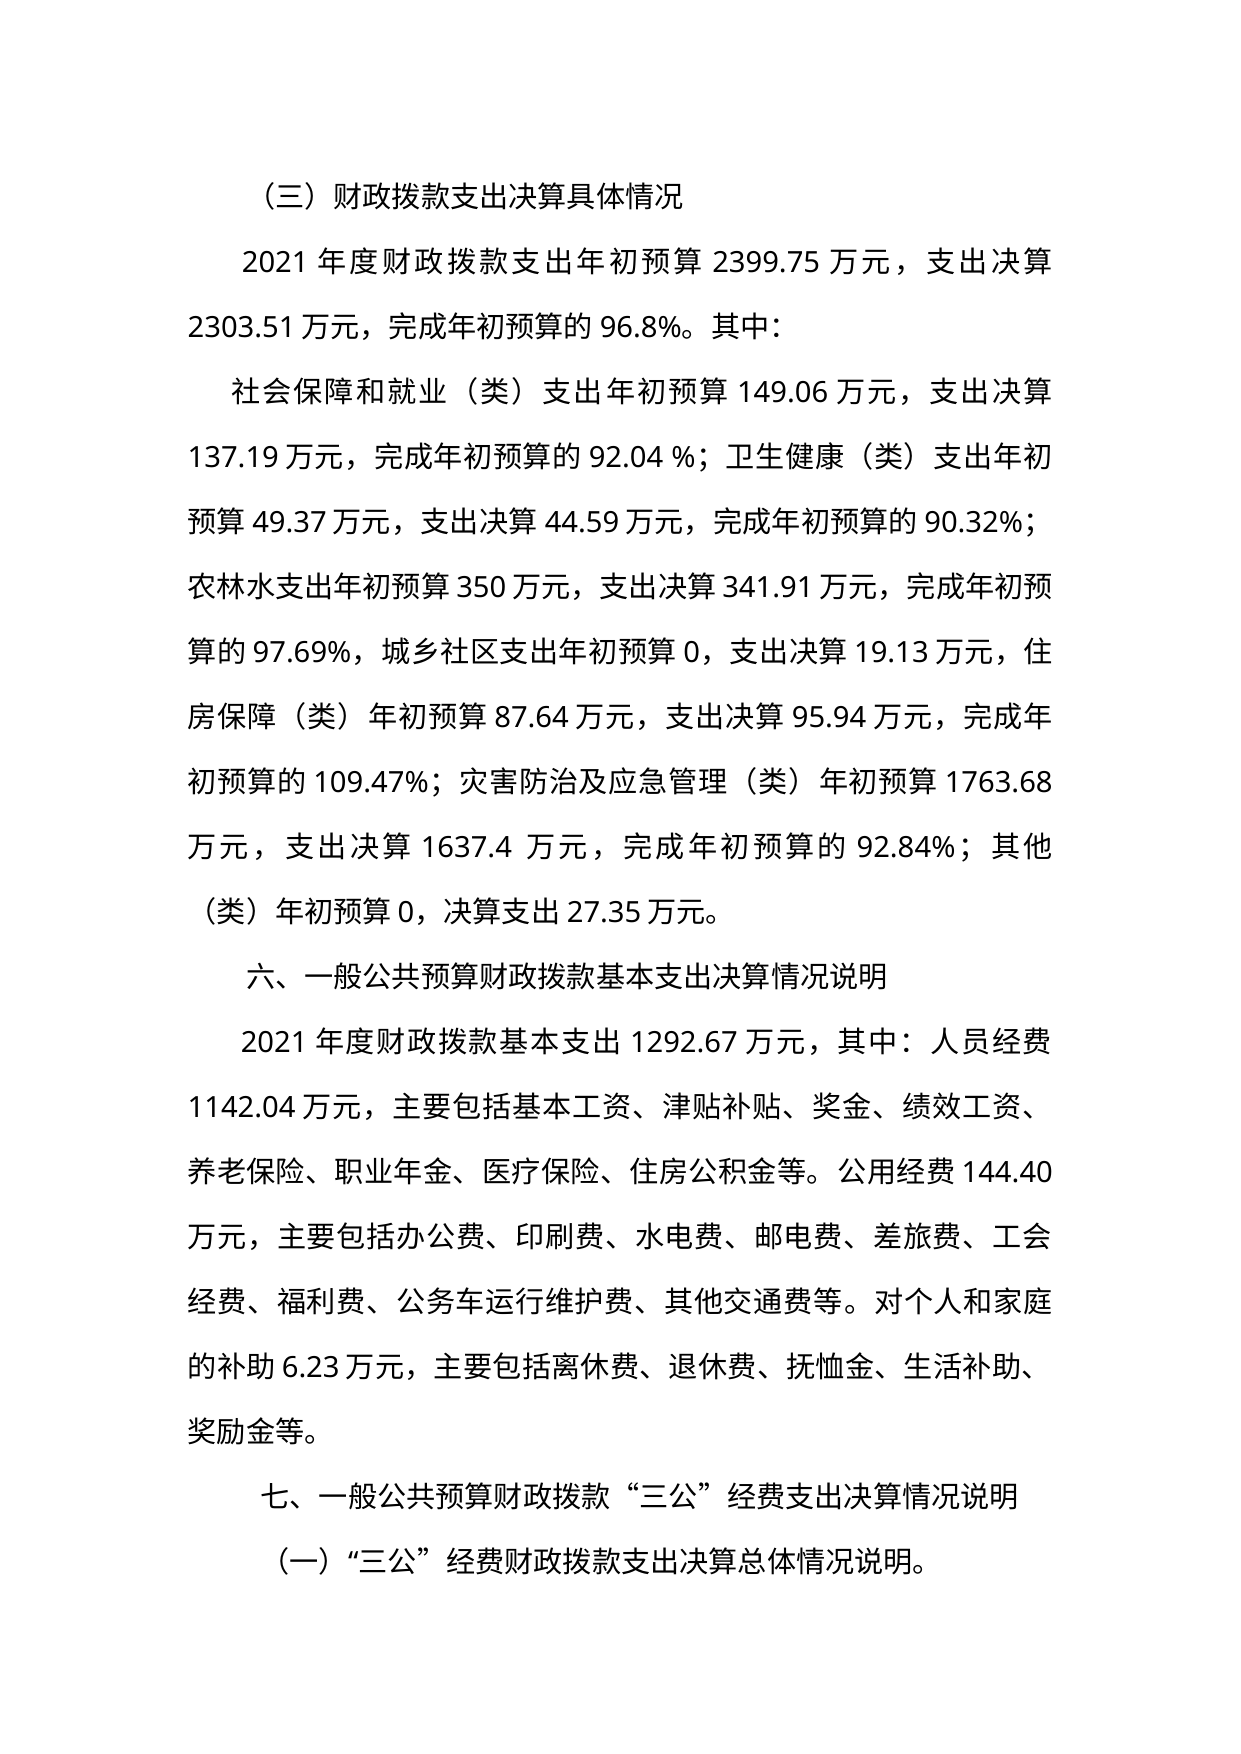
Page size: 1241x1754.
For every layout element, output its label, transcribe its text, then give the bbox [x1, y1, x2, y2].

text 社会保障和就业（类）支出年初预算149.06万元，支出决算137.19万元，完成年初预算的92.04 %；卫生健康（类）支出年初预算49.37万元，支出决算 44.59万元，完成年初预算的90.32%；农林水支出年初预算350万元，支出决算341.91万元，完成年初预算的97.69%，城乡社区支出年初预算0，支出决算19.13万元，住房保障（类）年初预算87.64万元，支出决算95.94万元，完成年初预算的109.47%；灾害防治及应急管理（类）年初预算1763.68万元，支出决算1637.4 万元，完成年初预算的92.84%；其他（类）年初预算0，决算支出 27.35万元。 [187, 357, 1053, 942]
list 一般公共预算财政拨款“三公”经费支出决算情况说明 [187, 1462, 1053, 1527]
text 2021年度财政拨款基本支出1292.67万元，其中：人员经费 1142.04万元，主要包括基本工资、津贴补贴、奖金、绩效工资、养老保险、职业年金、医疗保险、住房公积金等。公用经费144.40万元，主要包括办公费、印刷费、水电费、邮电费、差旅费、工会经费、福利费、公务车运行维护费、其他交通费等。对个人和家庭的补助6.23万元，主要包括离休费、退休费、抚恤金、生活补助、奖励金等。 [187, 1007, 1053, 1462]
text 2021年度财政拨款支出年初预算2399.75万元，支出决算2303.51万元，完成年初预算的 96.8%。其中： [187, 227, 1053, 357]
text （三）财政拨款支出决算具体情况 [187, 162, 1053, 227]
text 六、一般公共预算财政拨款基本支出决算情况说明 [187, 942, 1053, 1007]
list “三公”经费财政拨款支出决算总体情况说明。 [187, 1527, 1053, 1592]
